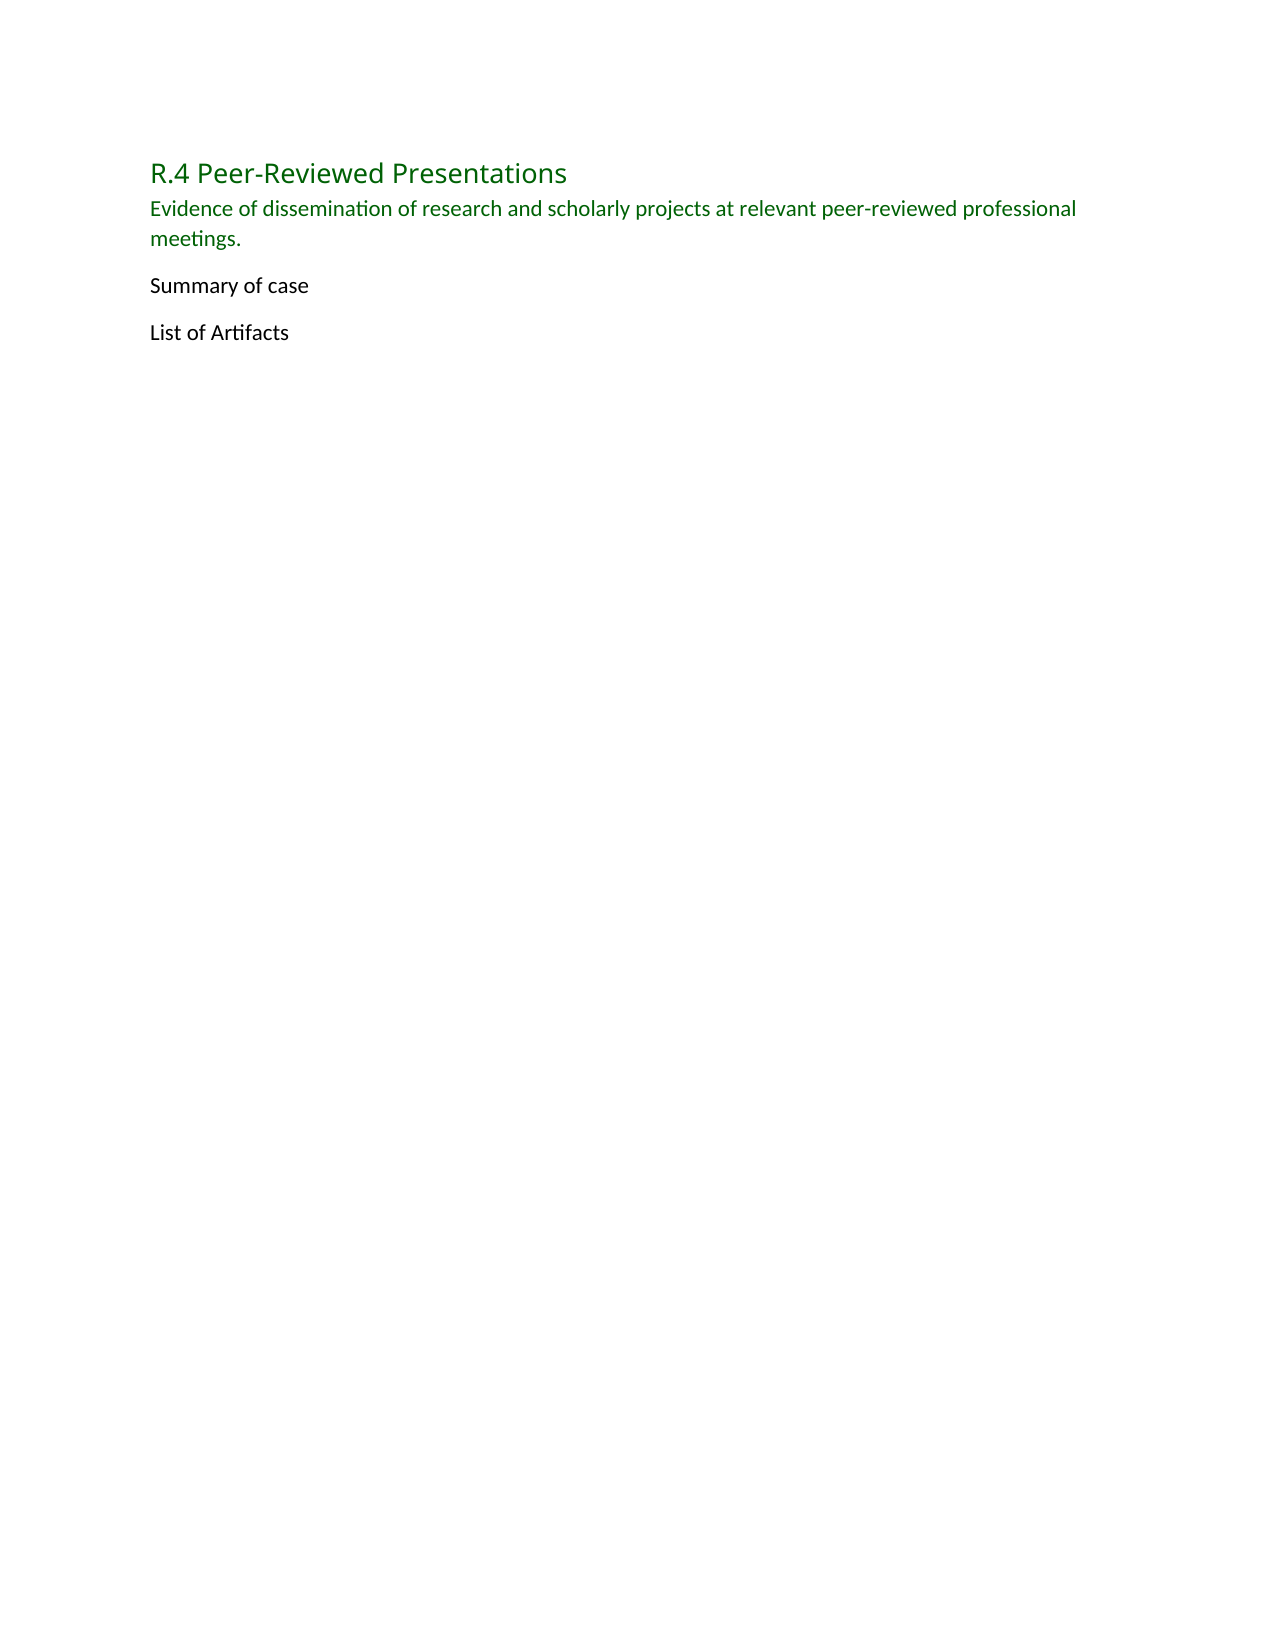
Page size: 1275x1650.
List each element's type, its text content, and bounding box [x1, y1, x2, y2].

text Summary of case [150, 271, 1125, 299]
subtitle R.4 Peer-Reviewed Presentations [150, 154, 1125, 191]
text Evidence of dissemination of research and scholarly projects at relevant peer-reviewed professional meetings. [150, 194, 1125, 252]
text List of Artifacts [150, 318, 1125, 346]
